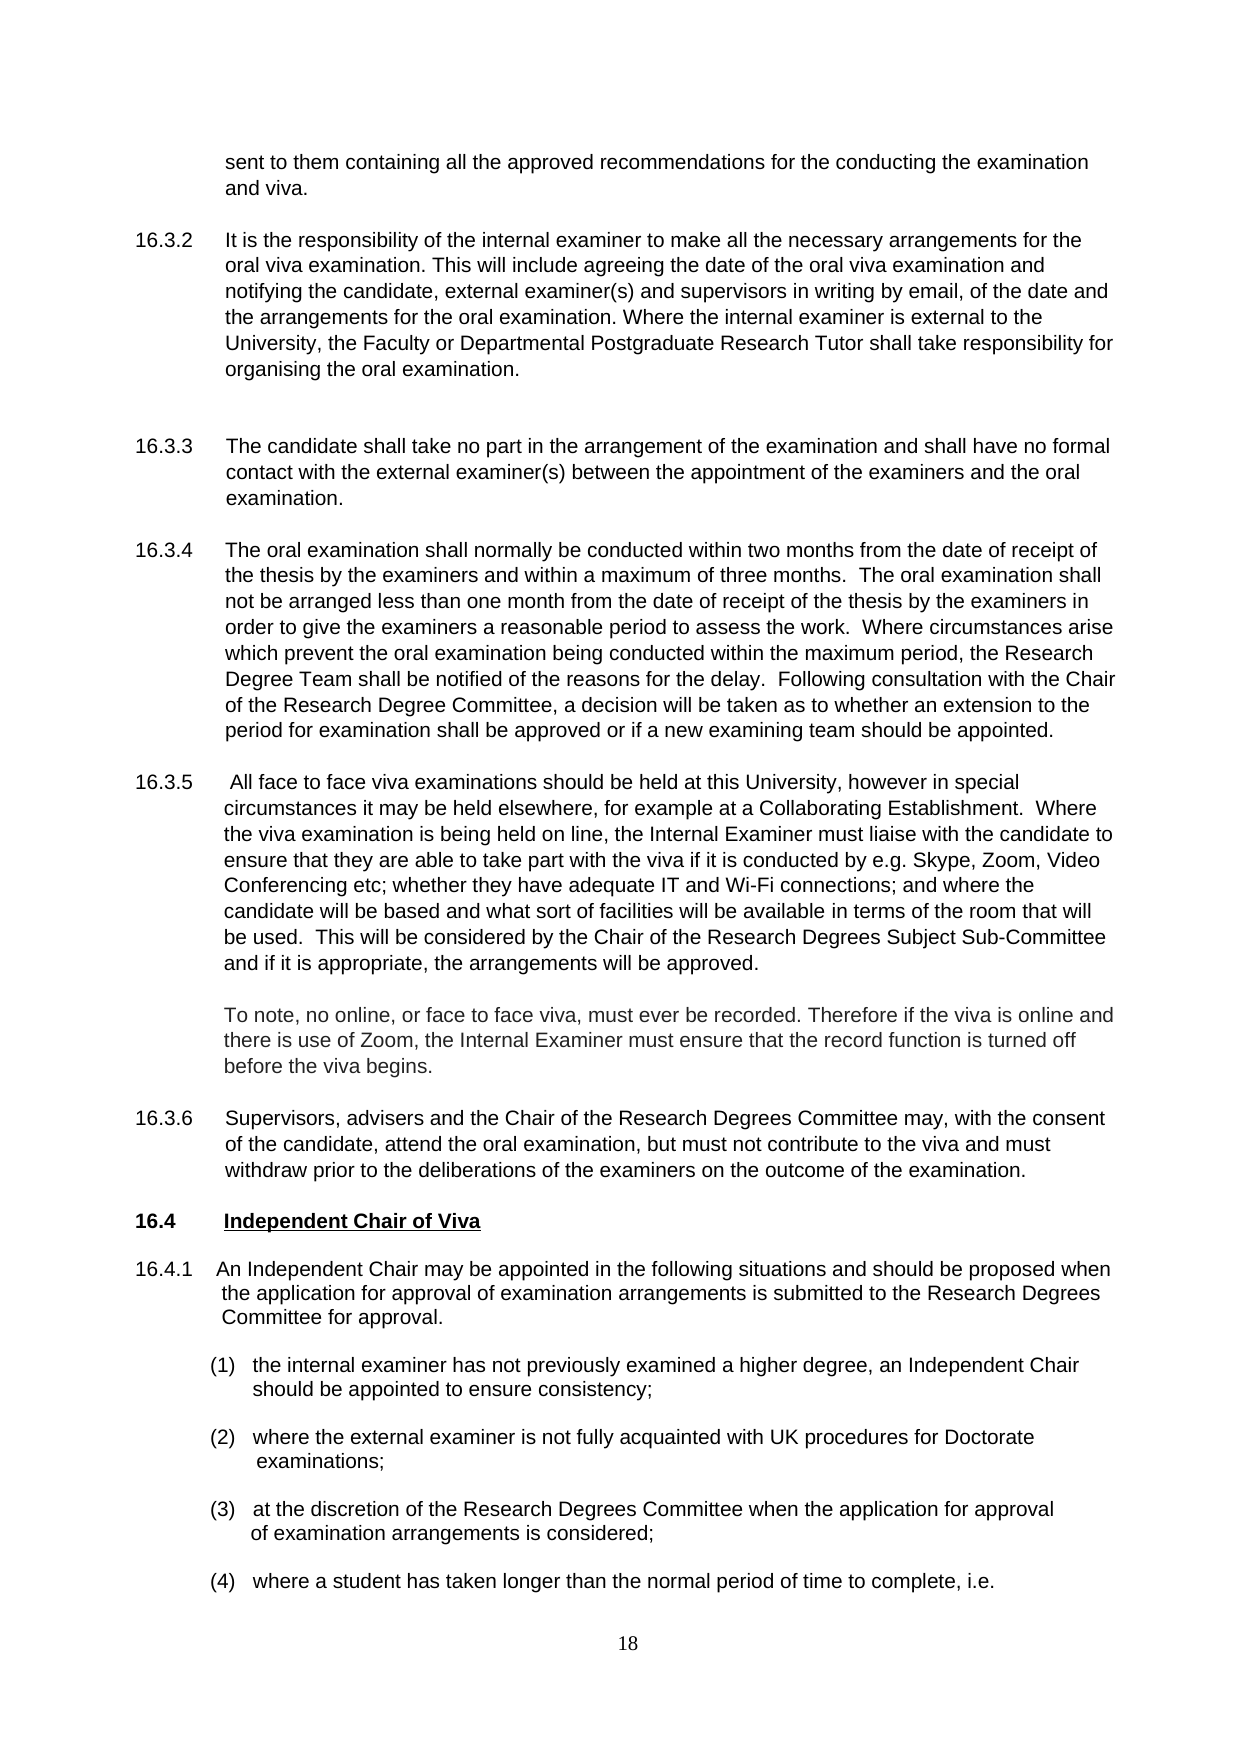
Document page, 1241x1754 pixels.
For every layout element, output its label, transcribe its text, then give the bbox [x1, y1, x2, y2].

text 16.3.4 The oral examination shall normally be conducted within two months from the date of receipt of the thesis by the examiners and within a maximum of three months. The oral examination shall not be arranged less than one month from the date of receipt of the thesis by the examiners in order to give the examiners a reasonable period to assess the work. Where circumstances arise which prevent the oral examination being conducted within the maximum period, the Research Degree Team shall be notified of the reasons for the delay. Following consultation with the Chair of the Research Degree Committee, a decision will be taken as to whether an extension to the period for examination shall be approved or if a new examining team should be appointed. [135, 537, 1120, 742]
text 16.3.6 Supervisors, advisers and the Chair of the Research Degrees Committee may, with the consent of the candidate, attend the oral examination, but must not contribute to the viva and must withdraw prior to the deliberations of the examiners on the outcome of the examination. [135, 1106, 1120, 1181]
text Committee for approval. [135, 1305, 1120, 1329]
list All face to face viva examinations should be held at this University, however in special circumstances it may be held elsewhere, for example at a Collaborating Establishment. Where the viva examination is being held on line, the Internal Examiner must liaise with the candidate to ensure that they are able to take part with the viva if it is conducted by e.g. Skype, Zoom, Video Conferencing etc; whether they have adequate IT and Wi-Fi connections; and where the candidate will be based and what sort of facilities will be available in terms of the room that will be used. This will be considered by the Chair of the Research Degrees Subject Sub-Committee and if it is appropriate, the arrangements will be approved. [135, 770, 1120, 975]
subtitle 16.4 Independent Chair of Viva [135, 1209, 1120, 1233]
text of examination arrangements is considered; [135, 1521, 1120, 1545]
list The candidate shall take no part in the arrangement of the examination and shall have no formal contact with the external examiner(s) between the appointment of the examiners and the oral examination. [135, 434, 1120, 510]
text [135, 150, 1120, 200]
text the application for approval of examination arrangements is submitted to the Research Degrees [135, 1281, 1120, 1305]
text 16.4.1 An Independent Chair may be appointed in the following situations and should be proposed when [135, 1257, 1120, 1281]
text (4) where a student has taken longer than the normal period of time to complete, i.e. [210, 1569, 1120, 1593]
text (3) at the discretion of the Research Degrees Committee when the application for approval [135, 1497, 1120, 1521]
text To note, no online, or face to face viva, must ever be recorded. Therefore if the viva is online and there is use of Zoom, the Internal Examiner must ensure that the record function is turned off before the viva begins. [135, 1002, 1120, 1078]
text 16.3.2 It is the responsibility of the internal examiner to make all the necessary arrangements for the oral viva examination. This will include agreeing the date of the oral viva examination and notifying the candidate, external examiner(s) and supervisors in writing by email, of the date and the arrangements for the oral examination. Where the internal examiner is external to the University, the Faculty or Departmental Postgraduate Research Tutor shall take responsibility for organising the oral examination. [135, 227, 1120, 381]
text (2) where the external examiner is not fully acquainted with UK procedures for Doctorate examinations; [135, 1425, 1120, 1473]
list the internal examiner has not previously examined a higher degree, an Independent Chair [210, 1353, 1120, 1377]
text should be appointed to ensure consistency; [252, 1377, 1120, 1401]
